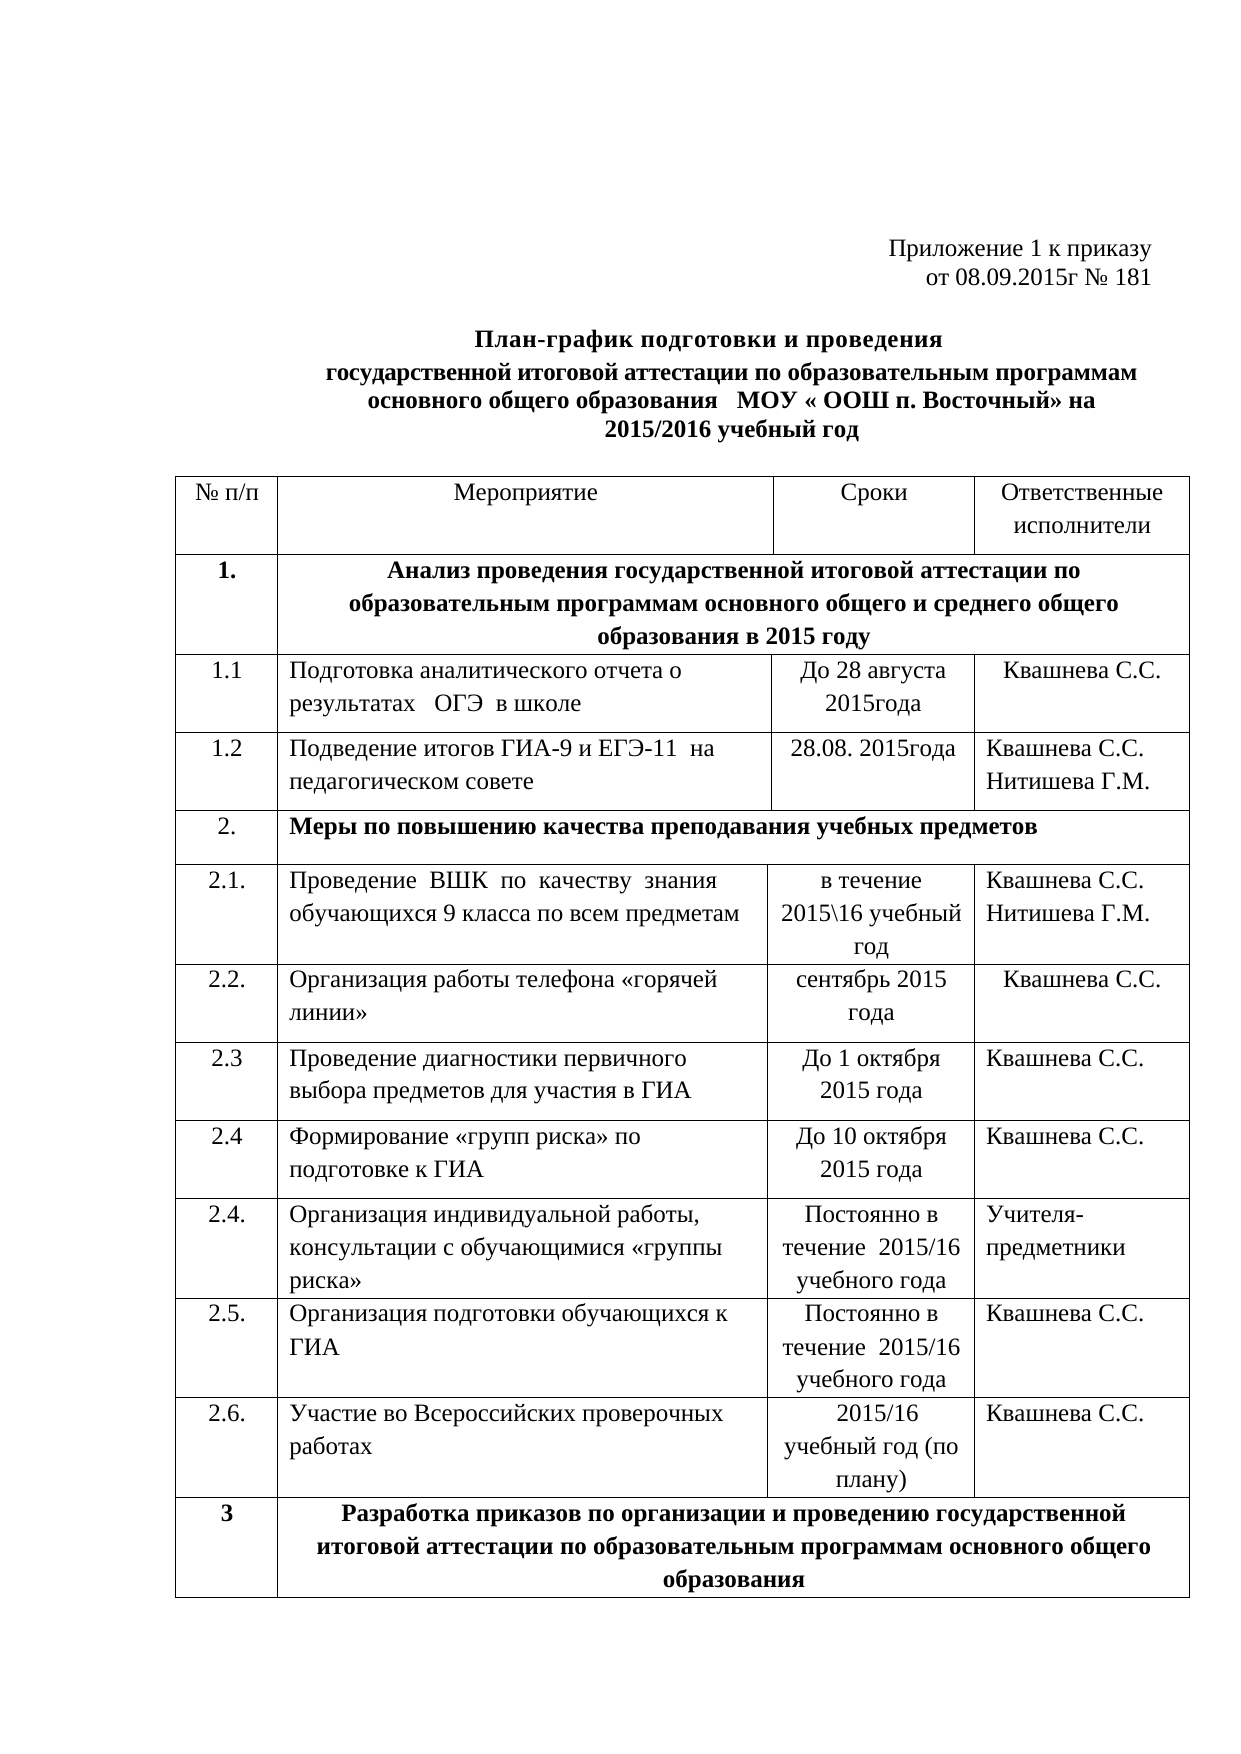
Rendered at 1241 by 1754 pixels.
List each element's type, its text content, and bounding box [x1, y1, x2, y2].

table_cell Проведение ВШК по качеству знания обучающихся 9 класса по всем предметам [278, 865, 767, 963]
table_cell 2.4. [176, 1199, 277, 1297]
table_cell Квашнева С.С. Нитишева Г.М. [975, 865, 1189, 963]
table_cell 2.6. [176, 1398, 277, 1497]
table_cell 2. [176, 811, 277, 864]
table_cell Подведение итогов ГИА-9 и ЕГЭ-11 на педагогическом совете [278, 733, 771, 810]
table_cell Меры по повышению качества преподавания учебных предметов [278, 811, 1189, 864]
table_cell Квашнева С.С. Нитишева Г.М. [975, 733, 1189, 810]
table_cell 2.5. [176, 1299, 277, 1397]
table_cell 3 [176, 1498, 277, 1597]
table_cell Квашнева С.С. [975, 1398, 1189, 1497]
table_cell Постоянно в течение 2015/16 учебного года [768, 1199, 974, 1297]
table_cell Квашнева С.С. [975, 965, 1189, 1042]
table_cell 1.2 [176, 733, 277, 810]
text План-график подготовки и проведения [177, 324, 1152, 352]
table_cell Квашнева С.С. [975, 1043, 1189, 1120]
table_cell До 1 октября 2015 года [768, 1043, 974, 1120]
table_cell Подготовка аналитического отчета о результатах ОГЭ в школе [278, 655, 771, 732]
table_cell 2015/16 учебный год (по плану) [768, 1398, 974, 1497]
table_cell Квашнева С.С. [975, 655, 1189, 732]
table_cell сентябрь 2015 года [768, 965, 974, 1042]
list государственной итоговой аттестации по образовательным программам основного общего образования МОУ « ООШ п. Восточный» на 2015/2016 учебный год [311, 357, 1152, 443]
table_cell Организация подготовки обучающихся к ГИА [278, 1299, 767, 1397]
table_cell 1.1 [176, 655, 277, 732]
table_cell Квашнева С.С. [975, 1121, 1189, 1198]
table_cell Формирование «групп риска» по подготовке к ГИА [278, 1121, 767, 1198]
table_cell Разработка приказов по организации и проведению государственной итоговой аттестации по образовательным программам основного общего образования [278, 1498, 1189, 1597]
table_header Мероприятие [278, 477, 773, 554]
table_cell Учителя- предметники [975, 1199, 1189, 1297]
table_cell 2.3 [176, 1043, 277, 1120]
table_header № п/п [176, 477, 277, 554]
table_header Сроки [774, 477, 974, 554]
table_cell 28.08. 2015года [772, 733, 974, 810]
table_cell До 28 августа 2015года [772, 655, 974, 732]
table_cell Анализ проведения государственной итоговой аттестации по образовательным программам основного общего и среднего общего образования в 2015 году [278, 555, 1189, 654]
table_header Ответственные исполнители [975, 477, 1189, 554]
table_cell 2.4 [176, 1121, 277, 1198]
table_cell До 10 октября 2015 года [768, 1121, 974, 1198]
table_cell 2.2. [176, 965, 277, 1042]
list Приложение 1 к приказу [311, 233, 1152, 262]
list от 08.09.2015г № 181 [311, 262, 1152, 291]
table_cell 2.1. [176, 865, 277, 963]
table_cell Организация индивидуальной работы, консультации с обучающимися «группы риска» [278, 1199, 767, 1297]
table_cell Квашнева С.С. [975, 1299, 1189, 1397]
table_cell 1. [176, 555, 277, 654]
table_cell в течение 2015\16 учебный год [768, 865, 974, 963]
table_cell Постоянно в течение 2015/16 учебного года [768, 1299, 974, 1397]
table_cell Участие во Всероссийских проверочных работах [278, 1398, 767, 1497]
table_cell Проведение диагностики первичного выбора предметов для участия в ГИА [278, 1043, 767, 1120]
table_cell Организация работы телефона «горячей линии» [278, 965, 767, 1042]
